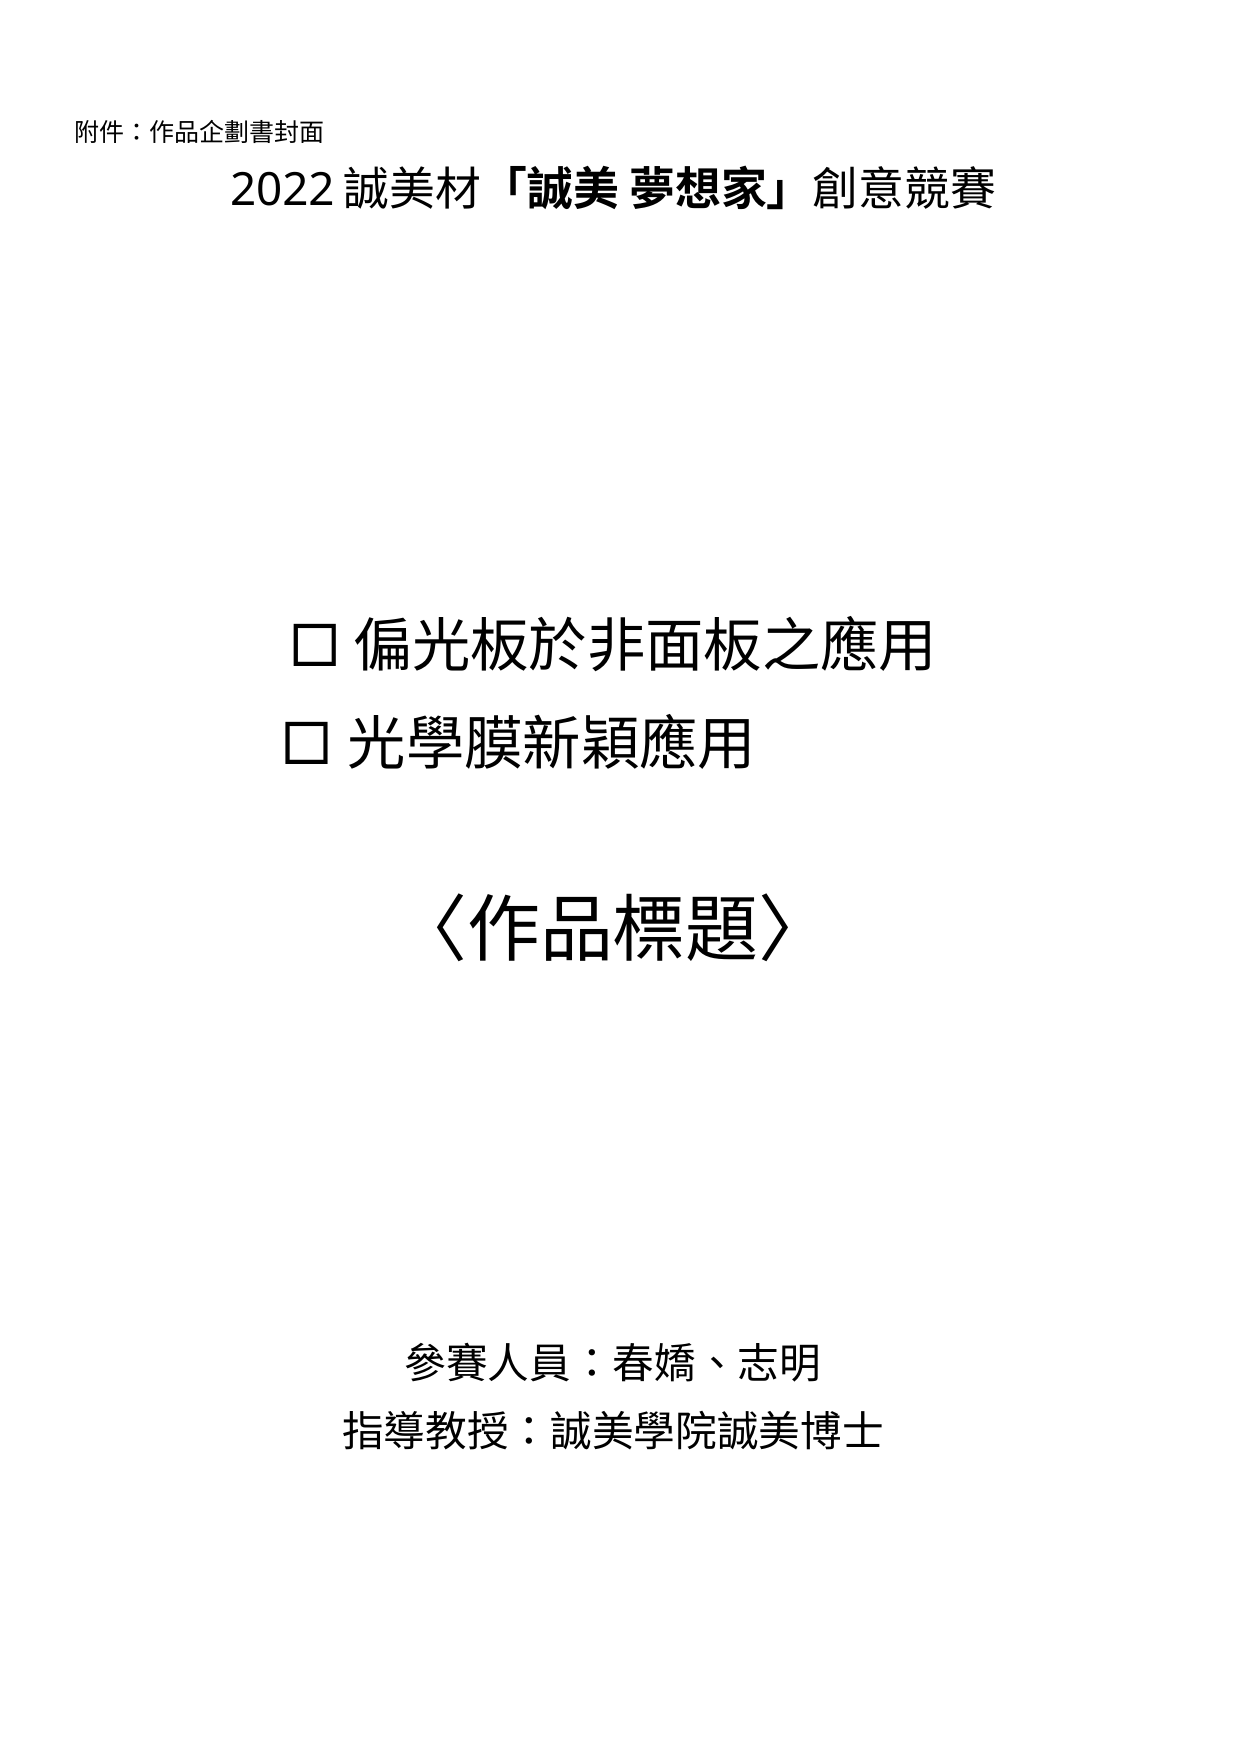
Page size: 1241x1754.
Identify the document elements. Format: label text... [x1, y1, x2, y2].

text 指導教授：誠美學院誠美博士 [74, 1398, 1152, 1458]
text 附件：作品企劃書封面 [74, 112, 1152, 148]
text 參賽人員：春嬌、志明 [74, 1323, 1152, 1398]
text 光學膜新穎應用 [74, 683, 1152, 795]
text 〈作品標題〉 [74, 870, 1152, 976]
text 2022誠美材「誠美 夢想家」創意競賽 [74, 148, 1152, 223]
text 偏光板於非面板之應用 [74, 598, 1152, 683]
